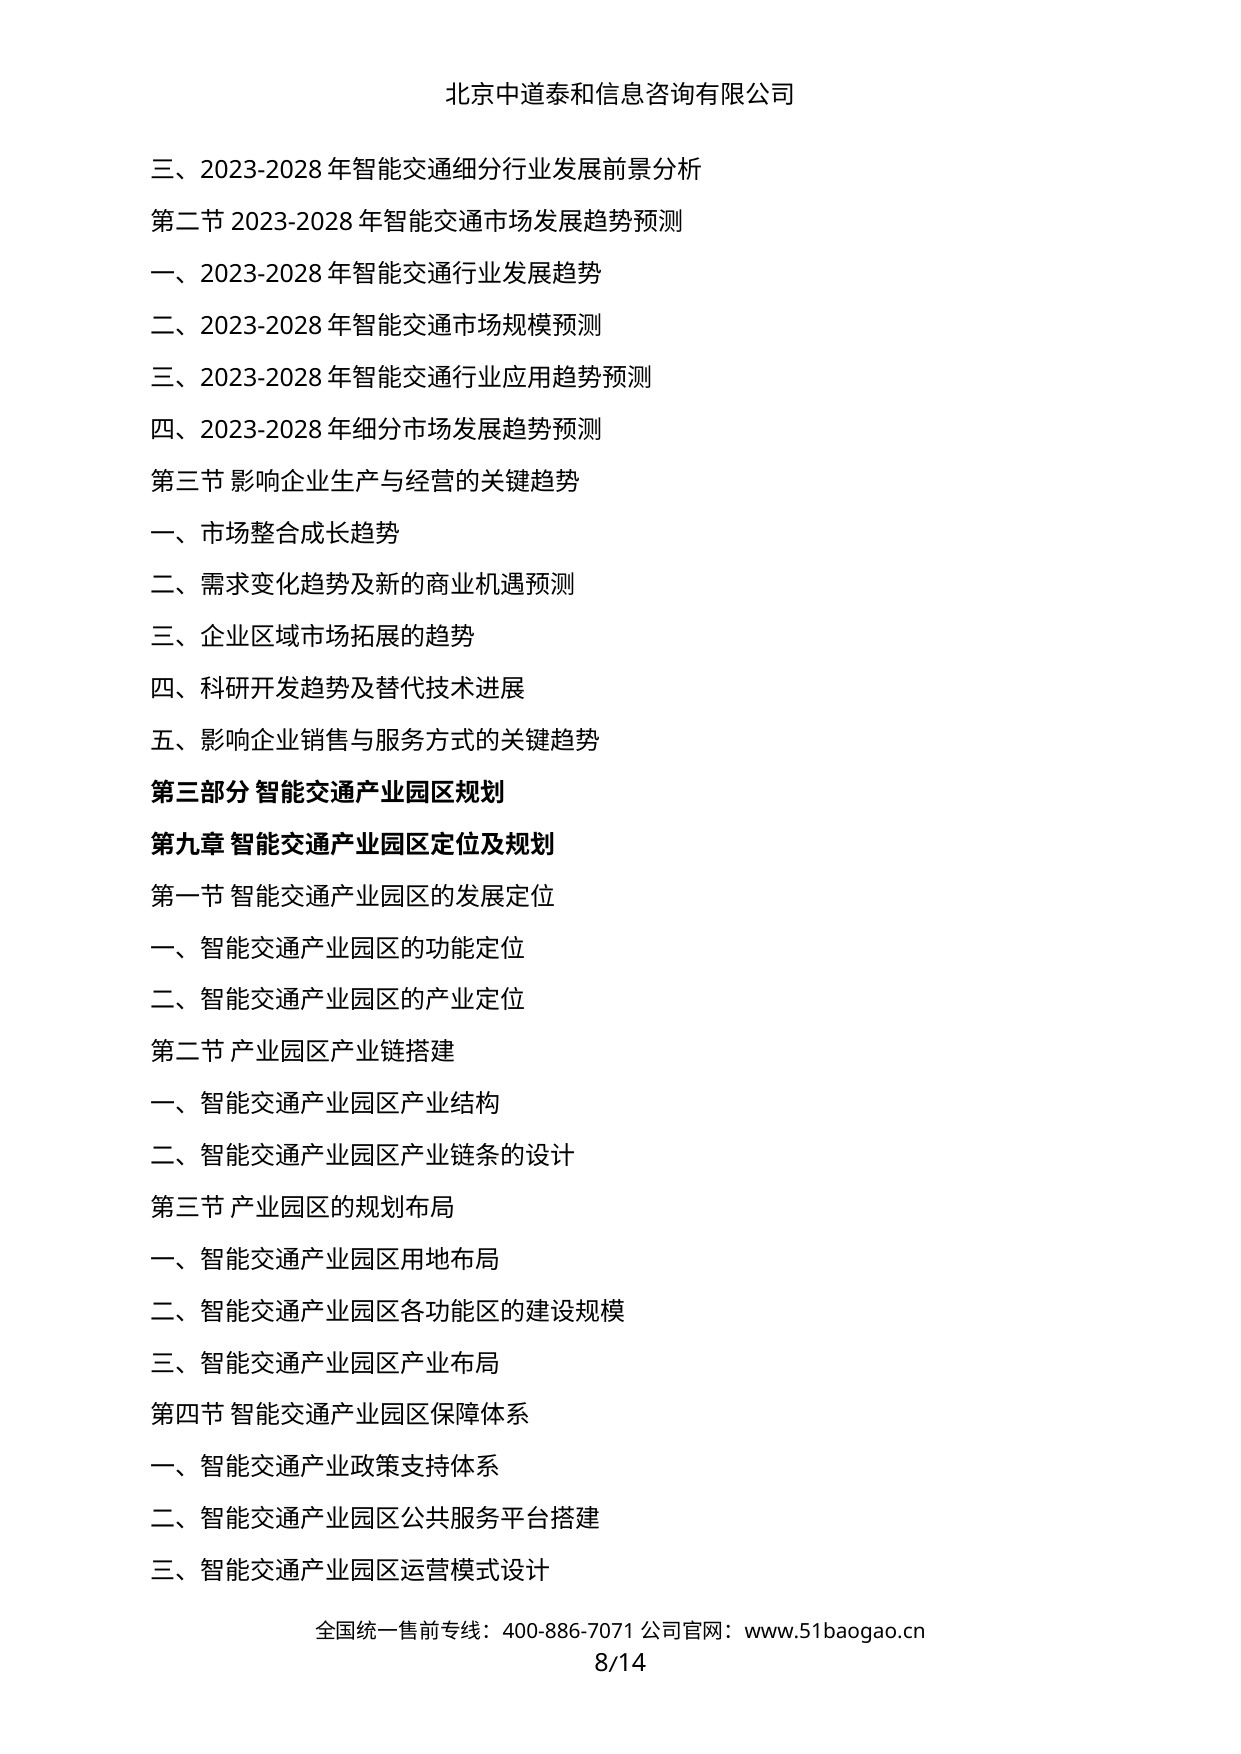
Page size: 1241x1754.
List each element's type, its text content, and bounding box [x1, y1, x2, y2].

text 一、2023-2028年智能交通行业发展趋势 [150, 254, 1090, 290]
text 第九章 智能交通产业园区定位及规划 [150, 824, 1090, 861]
text 二、需求变化趋势及新的商业机遇预测 [150, 565, 1090, 601]
text 五、影响企业销售与服务方式的关键趋势 [150, 721, 1090, 757]
text 三、企业区域市场拓展的趋势 [150, 617, 1090, 653]
text 第二节 产业园区产业链搭建 [150, 1032, 1090, 1068]
text 第四节 智能交通产业园区保障体系 [150, 1395, 1090, 1431]
text 三、2023-2028年智能交通细分行业发展前景分析 [150, 150, 1090, 186]
text 三、智能交通产业园区产业布局 [150, 1343, 1090, 1379]
text 第三部分 智能交通产业园区规划 [150, 772, 1090, 809]
text 第二节 2023-2028年智能交通市场发展趋势预测 [150, 202, 1090, 238]
text 第三节 影响企业生产与经营的关键趋势 [150, 461, 1090, 497]
text 二、智能交通产业园区产业链条的设计 [150, 1136, 1090, 1172]
text 一、智能交通产业园区产业结构 [150, 1084, 1090, 1120]
text 一、智能交通产业园区的功能定位 [150, 928, 1090, 964]
text 第三节 产业园区的规划布局 [150, 1187, 1090, 1224]
text 三、智能交通产业园区运营模式设计 [150, 1551, 1090, 1587]
text 二、智能交通产业园区各功能区的建设规模 [150, 1291, 1090, 1327]
text 二、2023-2028年智能交通市场规模预测 [150, 306, 1090, 342]
text 三、2023-2028年智能交通行业应用趋势预测 [150, 357, 1090, 394]
text 一、市场整合成长趋势 [150, 513, 1090, 549]
text 第一节 智能交通产业园区的发展定位 [150, 876, 1090, 912]
text 四、科研开发趋势及替代技术进展 [150, 669, 1090, 705]
text 二、智能交通产业园区公共服务平台搭建 [150, 1499, 1090, 1535]
text 四、2023-2028年细分市场发展趋势预测 [150, 409, 1090, 446]
text 一、智能交通产业政策支持体系 [150, 1447, 1090, 1483]
text 一、智能交通产业园区用地布局 [150, 1239, 1090, 1276]
text 二、智能交通产业园区的产业定位 [150, 980, 1090, 1016]
